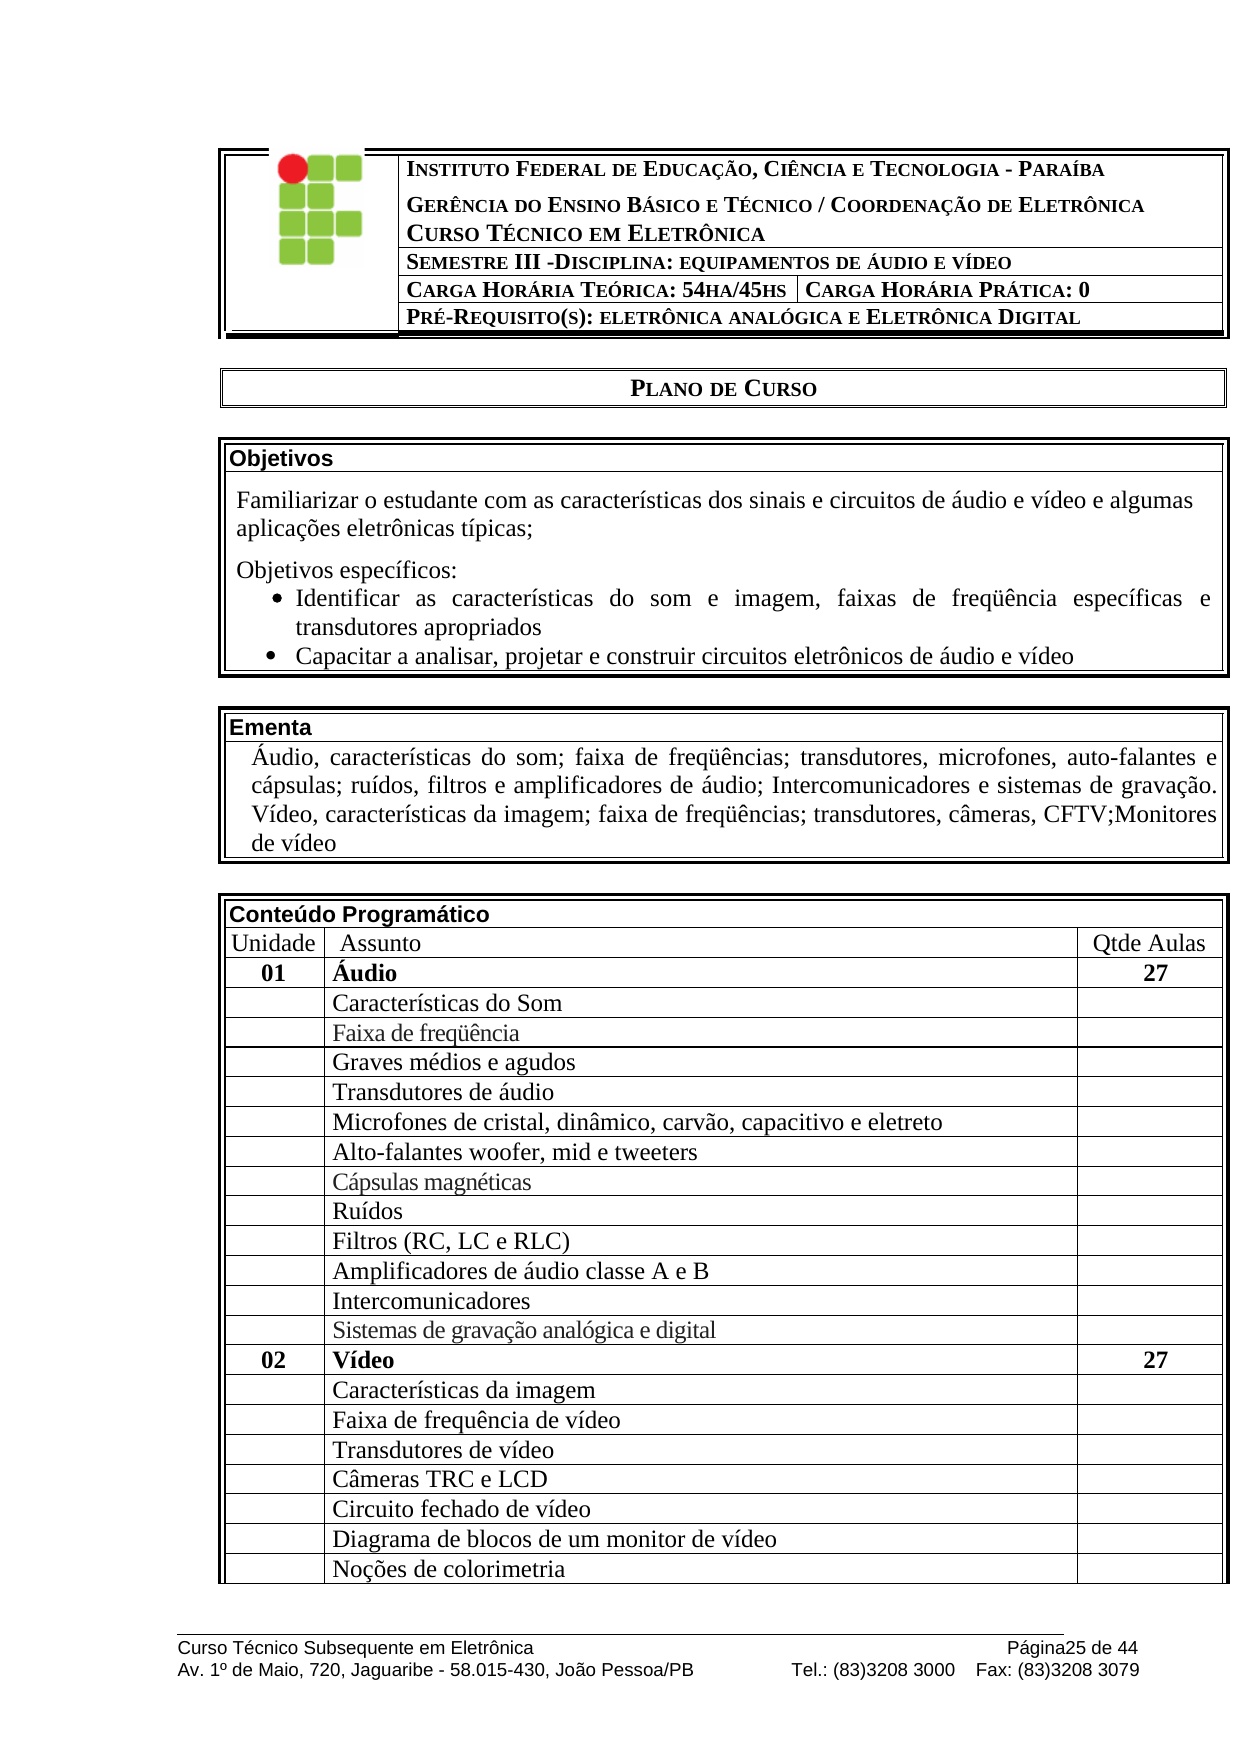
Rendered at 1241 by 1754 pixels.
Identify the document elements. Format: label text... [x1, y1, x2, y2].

table_header Plano de Curso [223, 371, 1224, 405]
table_cell Assunto [325, 928, 1077, 957]
table_cell [226, 1167, 324, 1195]
table_cell 01 [226, 958, 324, 987]
table_header Objetivos [222, 440, 1226, 471]
table_cell [226, 1048, 324, 1076]
table_cell [1078, 988, 1222, 1017]
table_cell Gerência do Ensino Básico e Técnico / Coordenação de Eletrônica [399, 182, 1222, 217]
table_cell Transdutores de áudio [325, 1077, 1077, 1106]
table_cell [226, 1375, 324, 1404]
table_cell [226, 1077, 324, 1106]
table_cell [1078, 1226, 1222, 1255]
table_cell Filtros (RC, LC e RLC) [325, 1226, 1077, 1255]
table_cell [226, 1018, 324, 1046]
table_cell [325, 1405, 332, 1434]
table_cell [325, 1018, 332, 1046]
table_cell Pré-Requisito(s): eletrônica analógica e Eletrônica Digital [399, 303, 1222, 329]
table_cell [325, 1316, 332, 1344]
table_cell Carga Horária Teórica: 54ha/45hs [399, 276, 797, 302]
table_cell Qtde Aulas [1078, 928, 1222, 957]
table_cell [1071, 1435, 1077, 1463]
table_cell [226, 1435, 324, 1463]
table_cell [226, 1316, 324, 1344]
table_cell Curso Técnico em Eletrônica [399, 218, 1222, 247]
table_cell [1078, 1375, 1222, 1404]
picture [268, 147, 365, 268]
table_cell 02 [226, 1345, 324, 1374]
table_cell [1078, 1256, 1222, 1285]
table_cell Intercomunicadores [325, 1286, 1077, 1314]
table_cell [226, 1494, 324, 1523]
table_cell Unidade [226, 928, 324, 957]
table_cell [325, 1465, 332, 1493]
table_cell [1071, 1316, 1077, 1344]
table_cell Alto-falantes woofer, mid e tweeters [325, 1137, 1077, 1166]
table_cell Carga Horária Prática: 0 [798, 276, 1222, 302]
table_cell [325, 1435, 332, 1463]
table_cell [1078, 1048, 1222, 1076]
table_cell [1078, 1167, 1222, 1195]
table_cell Áudio, características do som; faixa de freqüências; transdutores, microfones, auto-falantes e cápsulas; ruídos, filtros e amplificadores de áudio; Intercomunicadores e sistemas de gravação. Vídeo, características da imagem; faixa de freqüências; transdutores, câmeras, CFTV;Monitores de vídeo [226, 742, 1222, 857]
table_cell Microfones de cristal, dinâmico, carvão, capacitivo e eletreto [325, 1107, 1077, 1136]
table_header [226, 156, 398, 329]
table_cell [226, 1524, 324, 1553]
table_cell [1078, 1286, 1222, 1314]
table_cell [1078, 1435, 1222, 1463]
table_cell Características do Som [325, 988, 1077, 1017]
table_cell 27 [1078, 1345, 1222, 1374]
table_cell [226, 1107, 324, 1136]
table_header [222, 151, 268, 329]
table_cell [226, 1286, 324, 1314]
table_cell [226, 1137, 324, 1166]
table_cell [226, 988, 324, 1017]
table_cell [1078, 1316, 1222, 1344]
table_cell [226, 1405, 324, 1434]
table_cell [1078, 1196, 1222, 1225]
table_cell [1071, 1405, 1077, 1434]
table_cell [1078, 1524, 1222, 1553]
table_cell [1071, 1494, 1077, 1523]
table_cell [226, 1226, 324, 1255]
table_cell [1078, 1405, 1222, 1434]
table_cell [226, 1256, 324, 1285]
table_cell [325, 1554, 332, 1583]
table_cell [226, 1554, 324, 1583]
table_header Conteúdo Programático [222, 896, 1226, 927]
table_cell [1078, 1494, 1222, 1523]
table_cell [226, 1465, 324, 1493]
table_cell [1078, 1465, 1222, 1493]
table_cell Áudio [325, 958, 1077, 987]
table_cell [1078, 1018, 1222, 1046]
table_header Ementa [222, 710, 1226, 741]
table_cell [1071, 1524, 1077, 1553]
table_cell Ruídos [325, 1196, 1077, 1225]
table_cell Semestre III -Disciplina: equipamentos de áudio e vídeo [399, 248, 1222, 275]
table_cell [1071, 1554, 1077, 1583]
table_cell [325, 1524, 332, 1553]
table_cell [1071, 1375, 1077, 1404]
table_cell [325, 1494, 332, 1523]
table_cell [226, 1196, 324, 1225]
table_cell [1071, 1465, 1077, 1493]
table_cell [1078, 1077, 1222, 1106]
table_cell 27 [1078, 958, 1222, 987]
table_cell [1078, 1554, 1222, 1583]
table_cell Graves médios e agudos [325, 1048, 1077, 1076]
table_header Instituto Federal de Educação, Ciência e Tecnologia - Paraíba [399, 151, 1226, 182]
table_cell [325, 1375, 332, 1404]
table_cell [1078, 1137, 1222, 1166]
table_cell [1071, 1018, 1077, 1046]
table_cell Familiarizar o estudante com as características dos sinais e circuitos de áudio e vídeo e algumas aplicações eletrônicas típicas; Objetivos específicos: Identificar as características do som e imagem, faixas de freqüência específicas e transdutores apropriados Capacitar a analisar, projetar e construir circuitos eletrônicos de áudio e vídeo [226, 472, 1222, 670]
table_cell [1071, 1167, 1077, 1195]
table_cell [1078, 1107, 1222, 1136]
table_cell Amplificadores de áudio classe A e B [325, 1256, 1077, 1285]
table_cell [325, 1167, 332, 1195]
